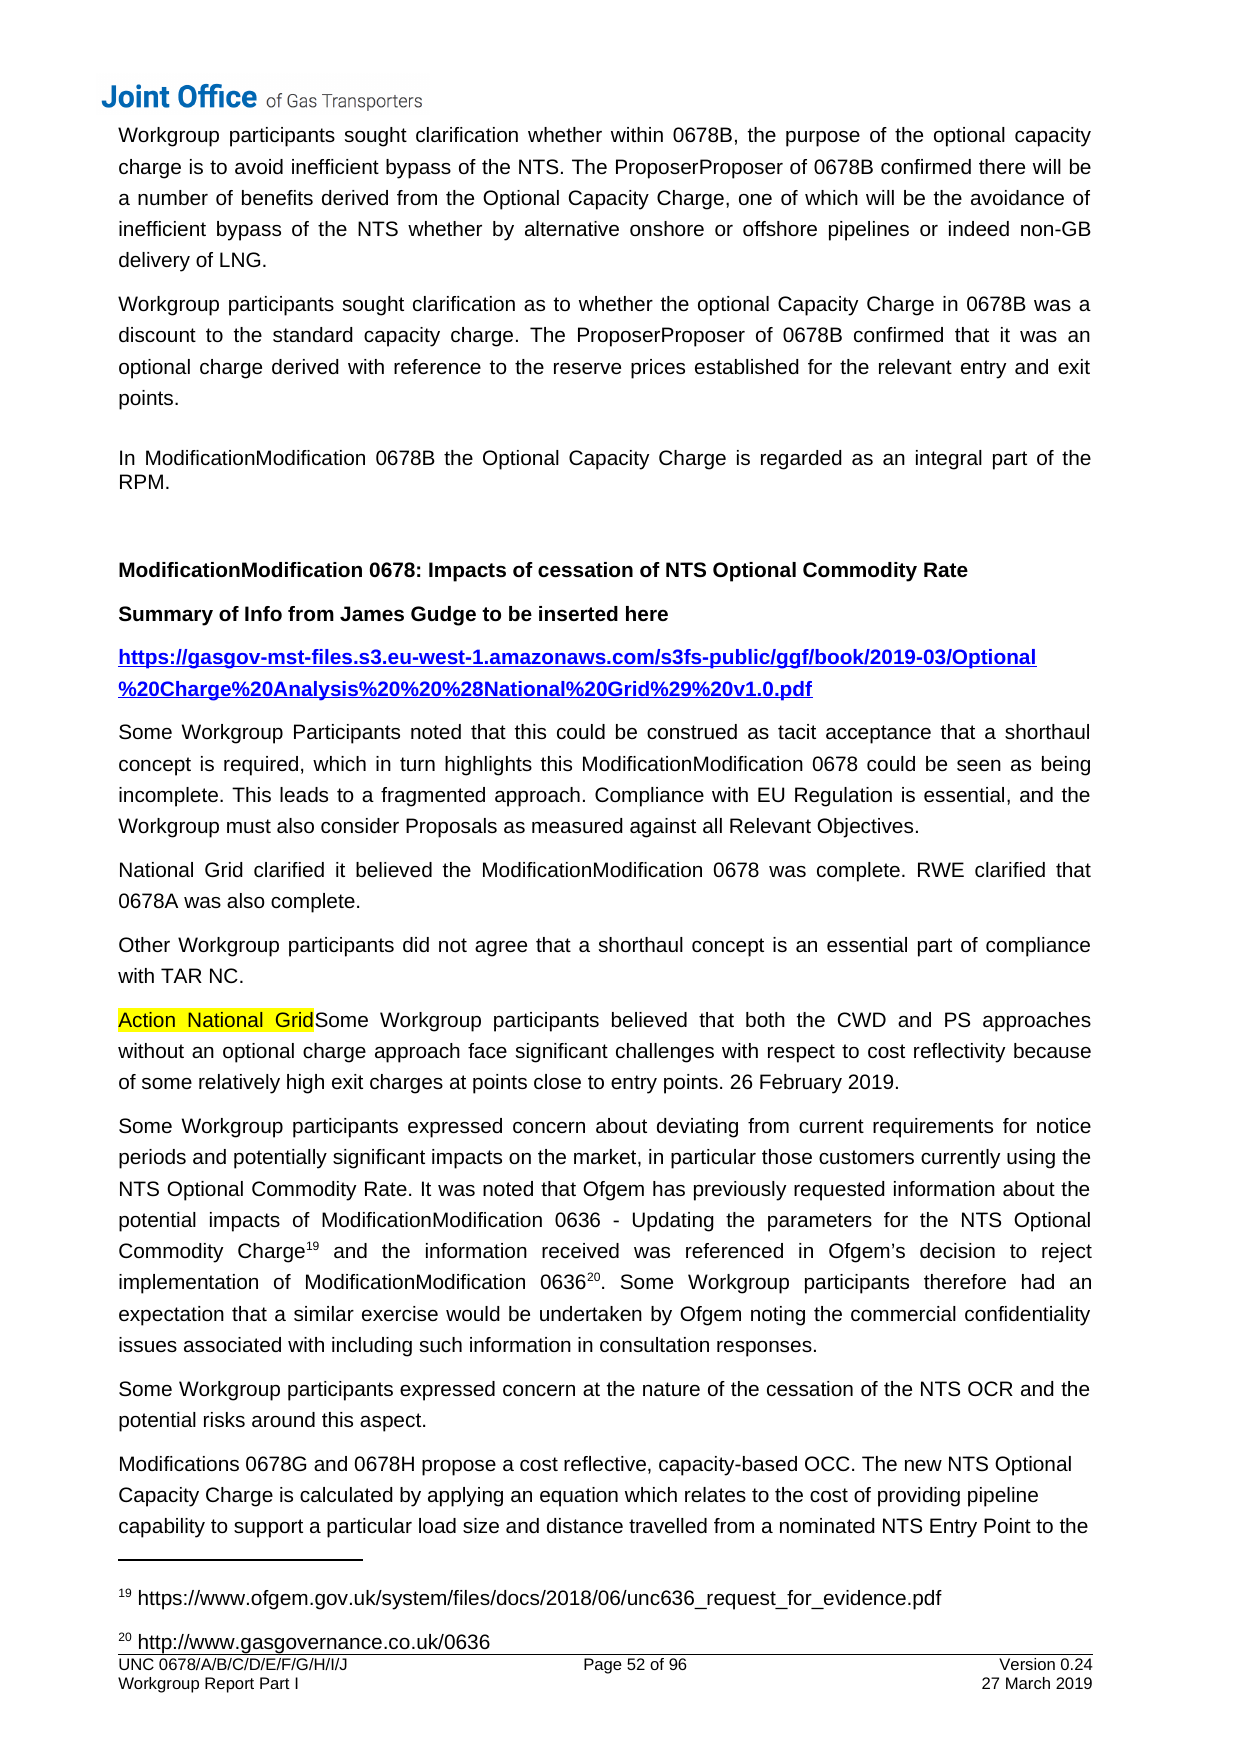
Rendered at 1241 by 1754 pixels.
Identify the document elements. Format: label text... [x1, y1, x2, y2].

picture [95, 73, 430, 115]
text 0678: Impacts of cessation of NTS Optional Commodity Rate [118, 550, 1093, 582]
text https://gasgov-mst-files.s3.eu-west-1.amazonaws.com/s3fs-public/ggf/book/2019-03/Optional%20Charge%20Analysis%20%20%28National%20Grid%29%20v1.0.pdf [118, 638, 1093, 700]
text Summary of Info from James Gudge to be inserted here [118, 594, 1093, 625]
text In 0678B the Optional Capacity Charge is regarded as an integral part of the RPM. [118, 446, 1093, 494]
text Workgroup participants sought clarification whether within 0678B, the purpose of the optional capacity charge is to avoid inefficient bypass of the NTS. The of 0678B confirmed there will be a number of benefits derived from the Optional Capacity Charge, one of which will be the avoidance of inefficient bypass of the NTS whether by alternative onshore or offshore pipelines or indeed non-GB delivery of LNG. [118, 116, 1093, 272]
text Workgroup participants sought clarification as to whether the optional Capacity Charge in 0678B was a discount to the standard capacity charge. The of 0678B confirmed that it was an optional charge derived with reference to the reserve prices established for the relevant entry and exit points. [118, 285, 1093, 410]
